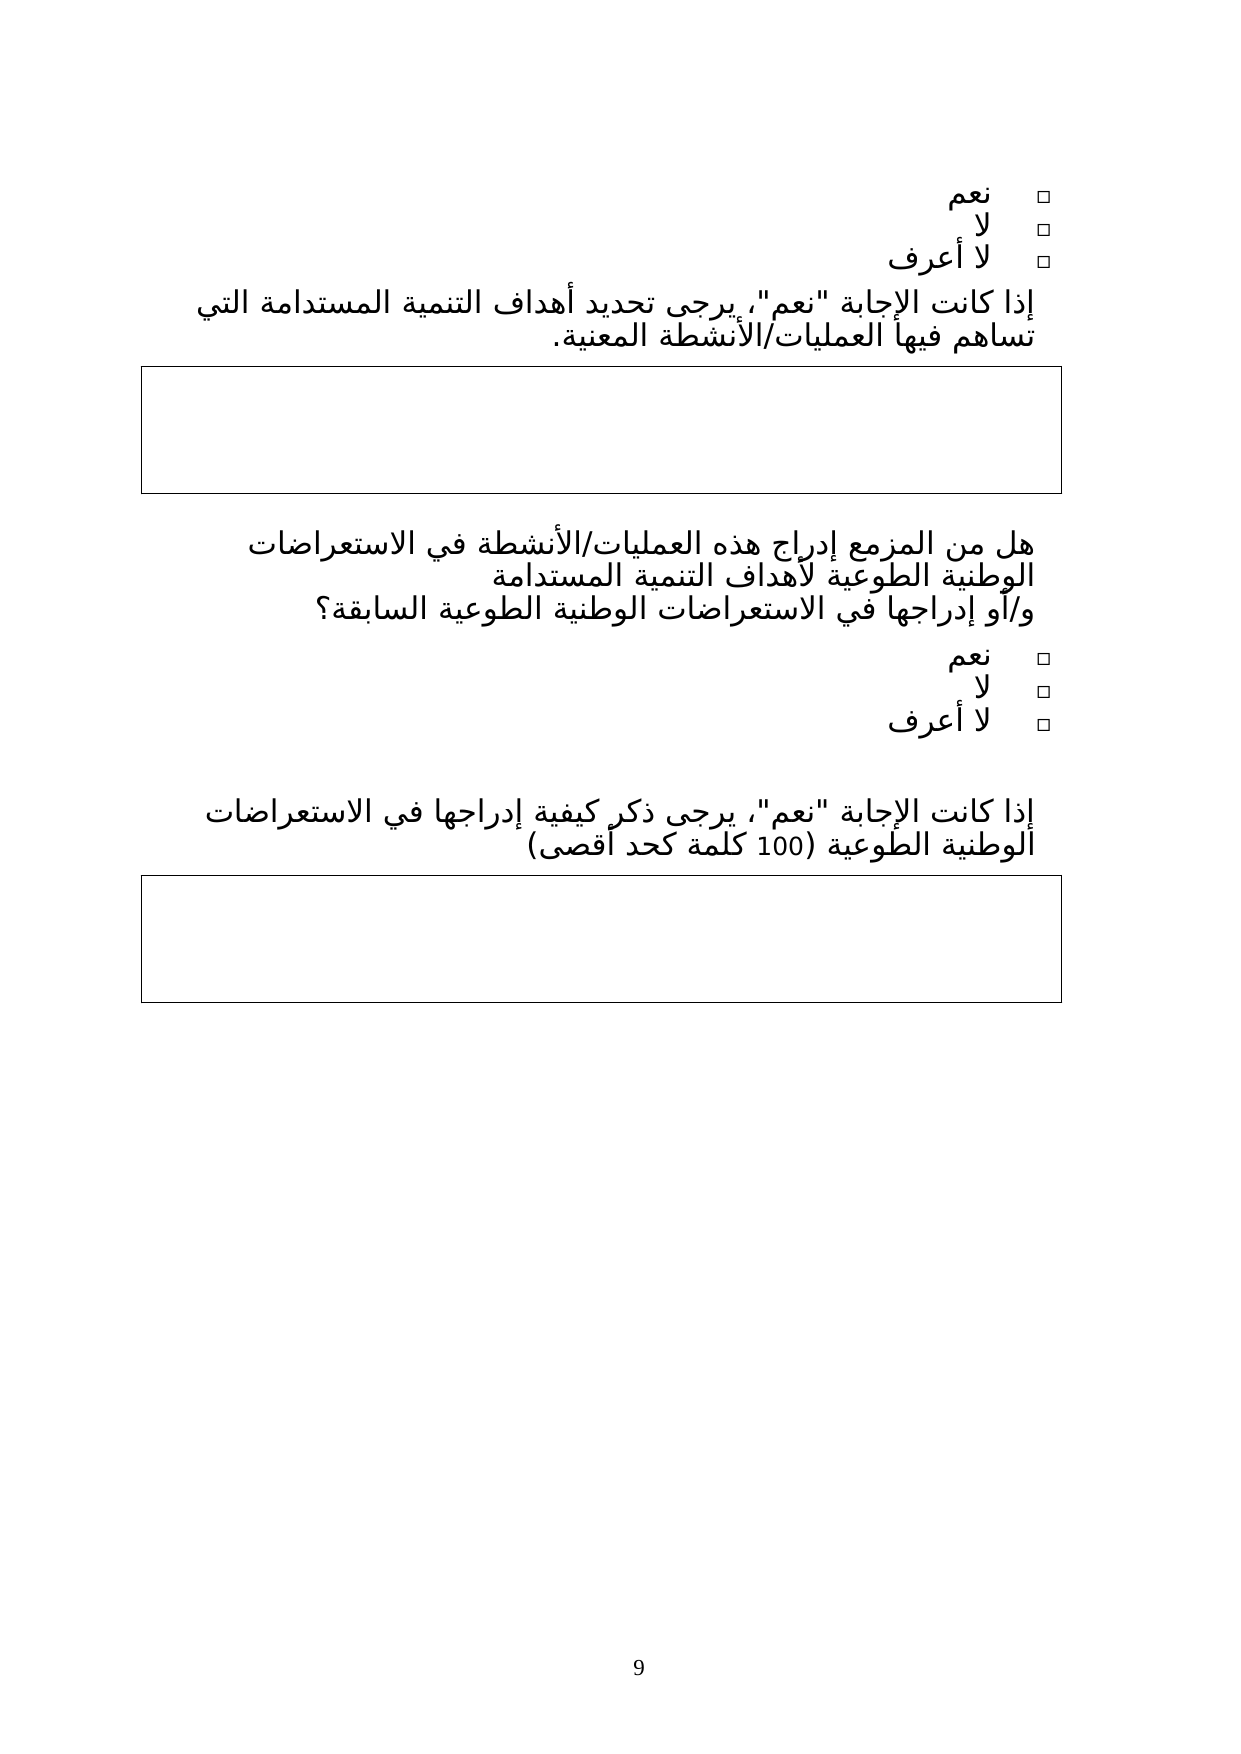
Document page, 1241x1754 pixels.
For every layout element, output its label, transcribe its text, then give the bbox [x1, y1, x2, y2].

list لا [150, 672, 1036, 705]
text هل من المزمع إدراج هذه العمليات/الأنشطة في الاستعراضات الوطنية الطوعية لأهداف التنمية المستدامة و/أو إدراجها في الاستعراضات الوطنية الطوعية السابقة؟ [150, 529, 1036, 627]
list نعم [150, 639, 1036, 672]
list لا أعرف [150, 243, 1036, 275]
list لا [150, 210, 1036, 243]
list لا أعرف [150, 705, 1036, 738]
text إذا كانت الإجابة "نعم"، يرجى ذكر كيفية إدراجها في الاستعراضات الوطنية الطوعية (100 كلمة كحد أقصى) [150, 797, 1036, 862]
list نعم [150, 177, 1036, 210]
text إذا كانت الإجابة "نعم"، يرجى تحديد أهداف التنمية المستدامة التي تساهم فيها العمليات/الأنشطة المعنية. [150, 288, 1036, 353]
